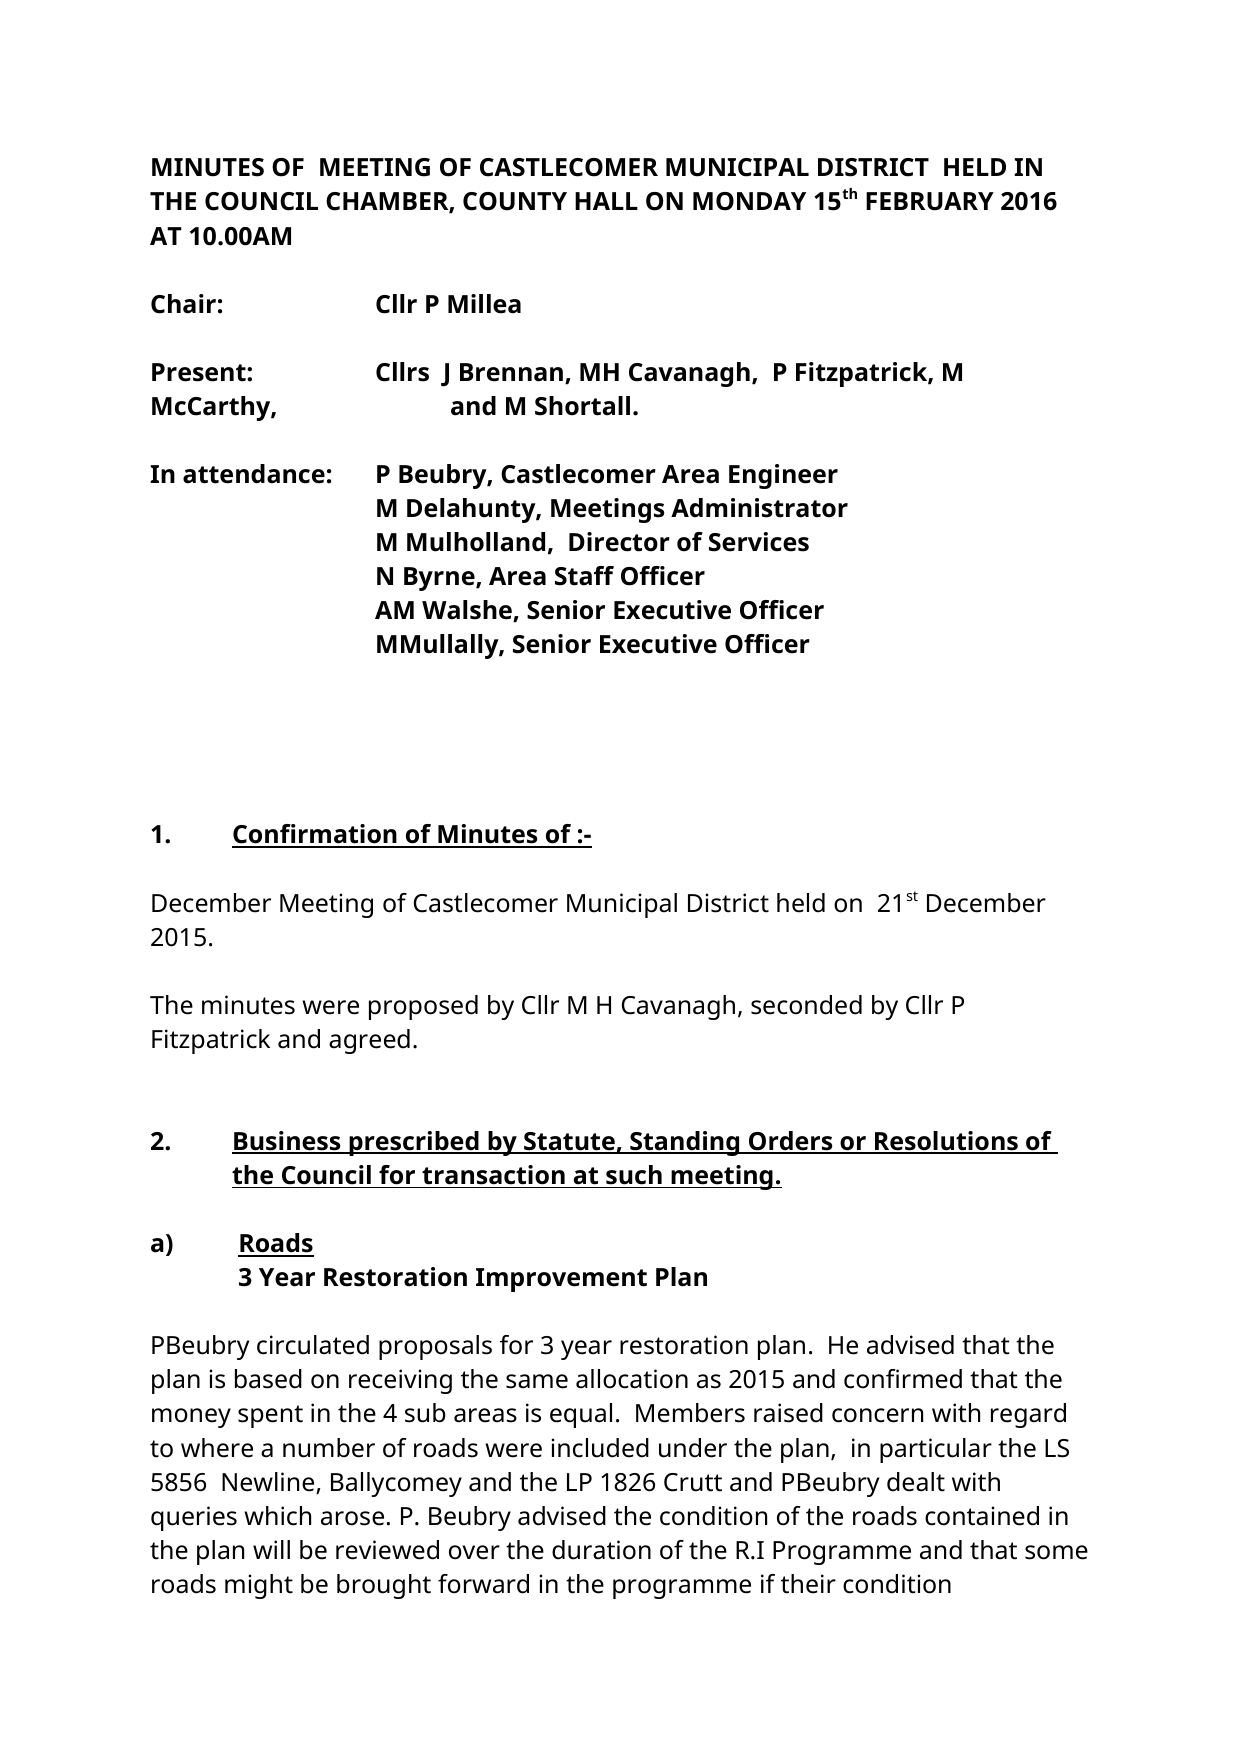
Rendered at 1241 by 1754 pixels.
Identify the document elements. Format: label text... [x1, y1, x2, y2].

text M Delahunty, Meetings Administrator [150, 491, 1090, 525]
text N Byrne, Area Staff Officer [150, 559, 1090, 593]
text Chair: Cllr P Millea [150, 286, 1090, 320]
list Confirmation of Minutes of :- [150, 817, 1090, 851]
text M Mulholland, Director of Services [300, 525, 1090, 559]
list Roads [150, 1226, 1090, 1260]
text MINUTES OF MEETING OF CASTLECOMER MUNICIPAL DISTRICT HELD IN THE COUNCIL CHAMBER, COUNTY HALL ON MONDAY 15th FEBRUARY 2016 AT 10.00AM [150, 150, 1090, 252]
text Present: Cllrs J Brennan, MH Cavanagh, P Fitzpatrick, M McCarthy, and M Shortall. [150, 354, 1090, 422]
text MMullally, Senior Executive Officer [150, 627, 1090, 661]
text In attendance: P Beubry, Castlecomer Area Engineer [150, 457, 1090, 491]
text 3 Year Restoration Improvement Plan [225, 1260, 1090, 1294]
text The minutes were proposed by Cllr M H Cavanagh, seconded by Cllr P Fitzpatrick and agreed. [150, 987, 1090, 1056]
text AM Walshe, Senior Executive Officer [150, 593, 1090, 627]
text December Meeting of Castlecomer Municipal District held on 21st December 2015. [150, 885, 1090, 953]
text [150, 1328, 1090, 1601]
list Business prescribed by Statute, Standing Orders or Resolutions of the Council for transaction at such meeting. [150, 1124, 1090, 1192]
